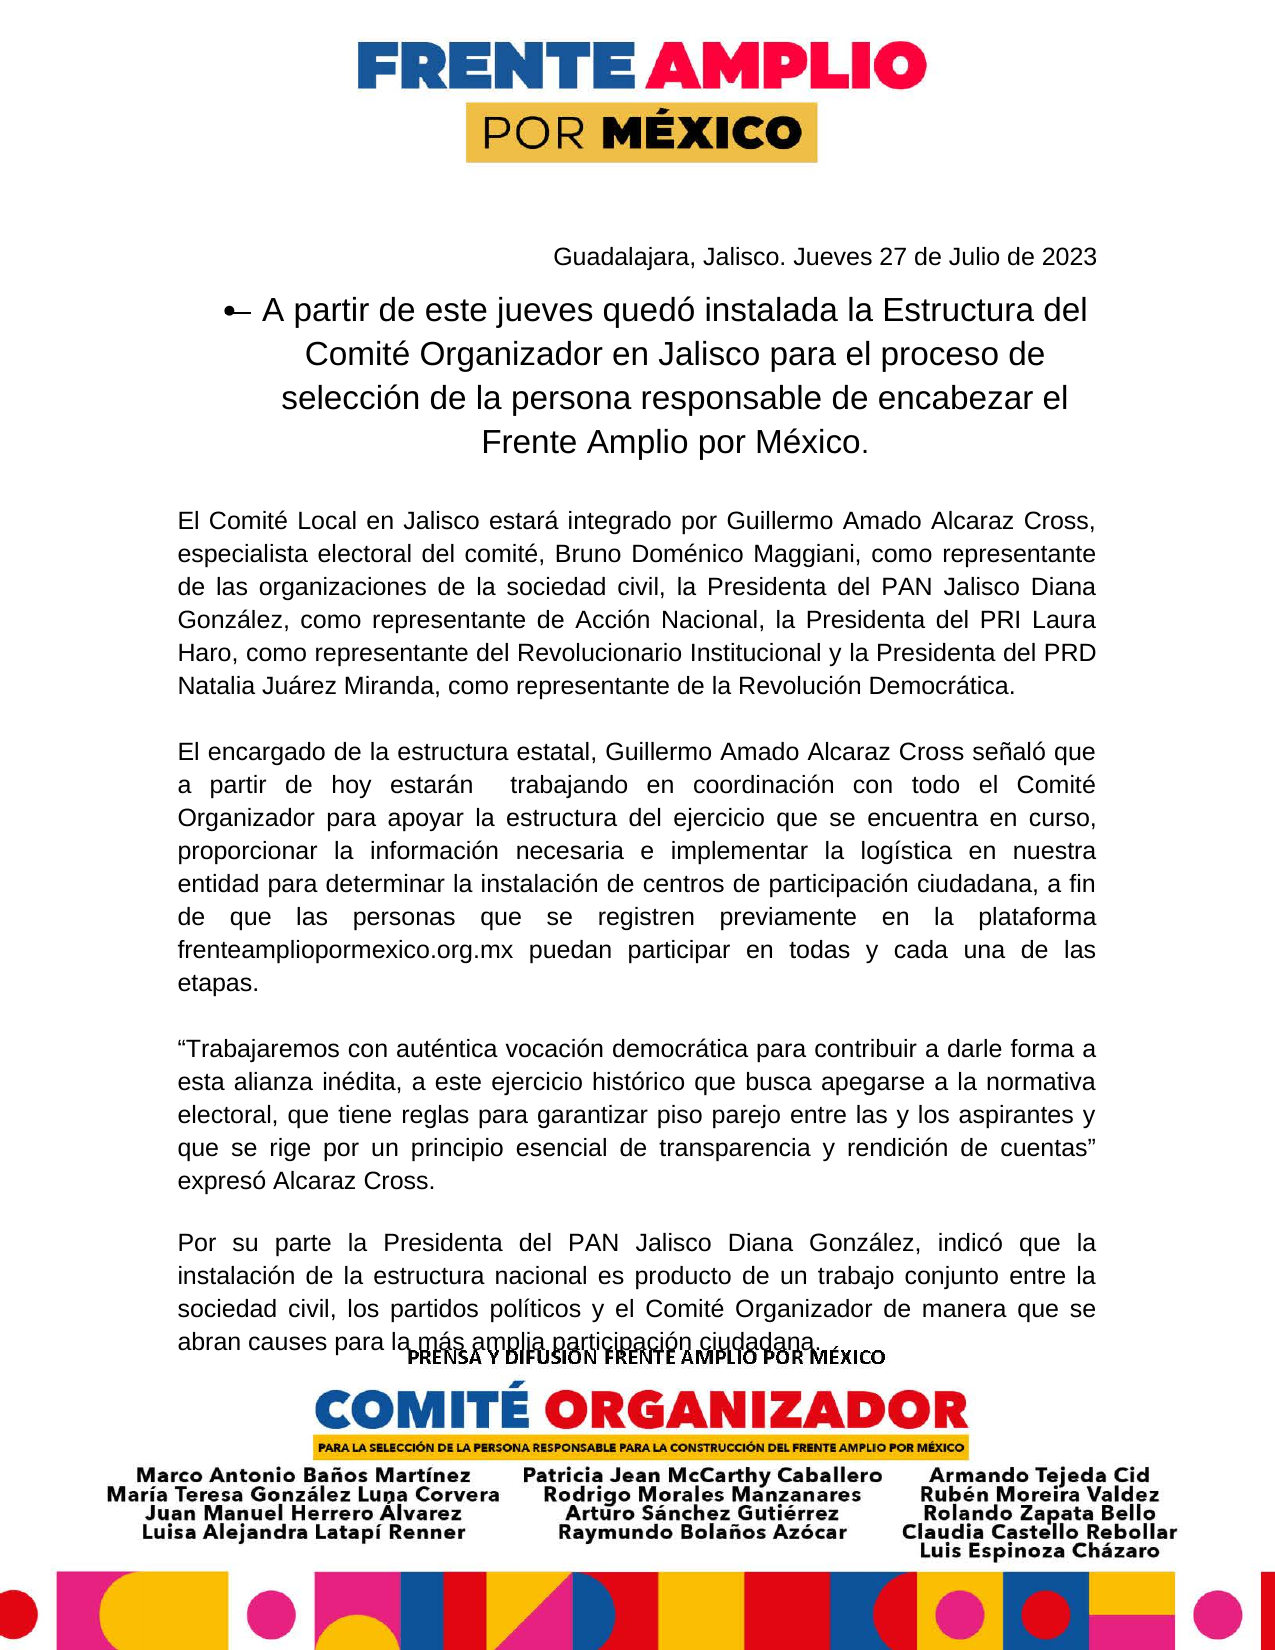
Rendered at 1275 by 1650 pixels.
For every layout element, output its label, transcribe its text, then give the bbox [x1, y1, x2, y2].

text El encargado de la estructura estatal, Guillermo Amado Alcaraz Cross señaló que a partir de hoy estarán trabajando en coordinación con todo el Comité Organizador para apoyar la estructura del ejercicio que se encuentra en curso, proporcionar la información necesaria e implementar la logística en nuestra entidad para determinar la instalación de centros de participación ciudadana, a fin de que las personas que se registren previamente en la plataforma frenteampliopormexico.org.mx puedan participar en todas y cada una de las etapas. [177, 737, 1098, 997]
text “Trabajaremos con auténtica vocación democrática para contribuir a darle forma a esta alianza inédita, a este ejercicio histórico que busca apegarse a la normativa electoral, que tiene reglas para garantizar piso parejo entre las y los aspirantes y que se rige por un principio esencial de transparencia y rendición de cuentas” expresó Alcaraz Cross. [177, 1034, 1098, 1195]
list A partir de este jueves quedó instalada la Estructura del Comité Organizador en Jalisco para el proceso de selección de la persona responsable de encabezar el Frente Amplio por México. [215, 290, 1098, 461]
text Guadalajara, Jalisco. Jueves 27 de Julio de 2023 [177, 242, 1098, 271]
text El Comité Local en Jalisco estará integrado por Guillermo Amado Alcaraz Cross, especialista electoral del comité, Bruno Doménico Maggiani, como representante de las organizaciones de la sociedad civil, la Presidenta del PAN Jalisco Diana González, como representante de Acción Nacional, la Presidenta del PRI Laura Haro, como representante del Revolucionario Institucional y la Presidenta del PRD Natalia Juárez Miranda, como representante de la Revolución Democrática. [177, 506, 1098, 699]
picture [0, 0, 1275, 1650]
text Por su parte la Presidenta del PAN Jalisco Diana González, indicó que la instalación de la estructura nacional es producto de un trabajo conjunto entre la sociedad civil, los partidos políticos y el Comité Organizador de manera que se abran causes para la más amplia participación ciudadana. [177, 1228, 1098, 1356]
